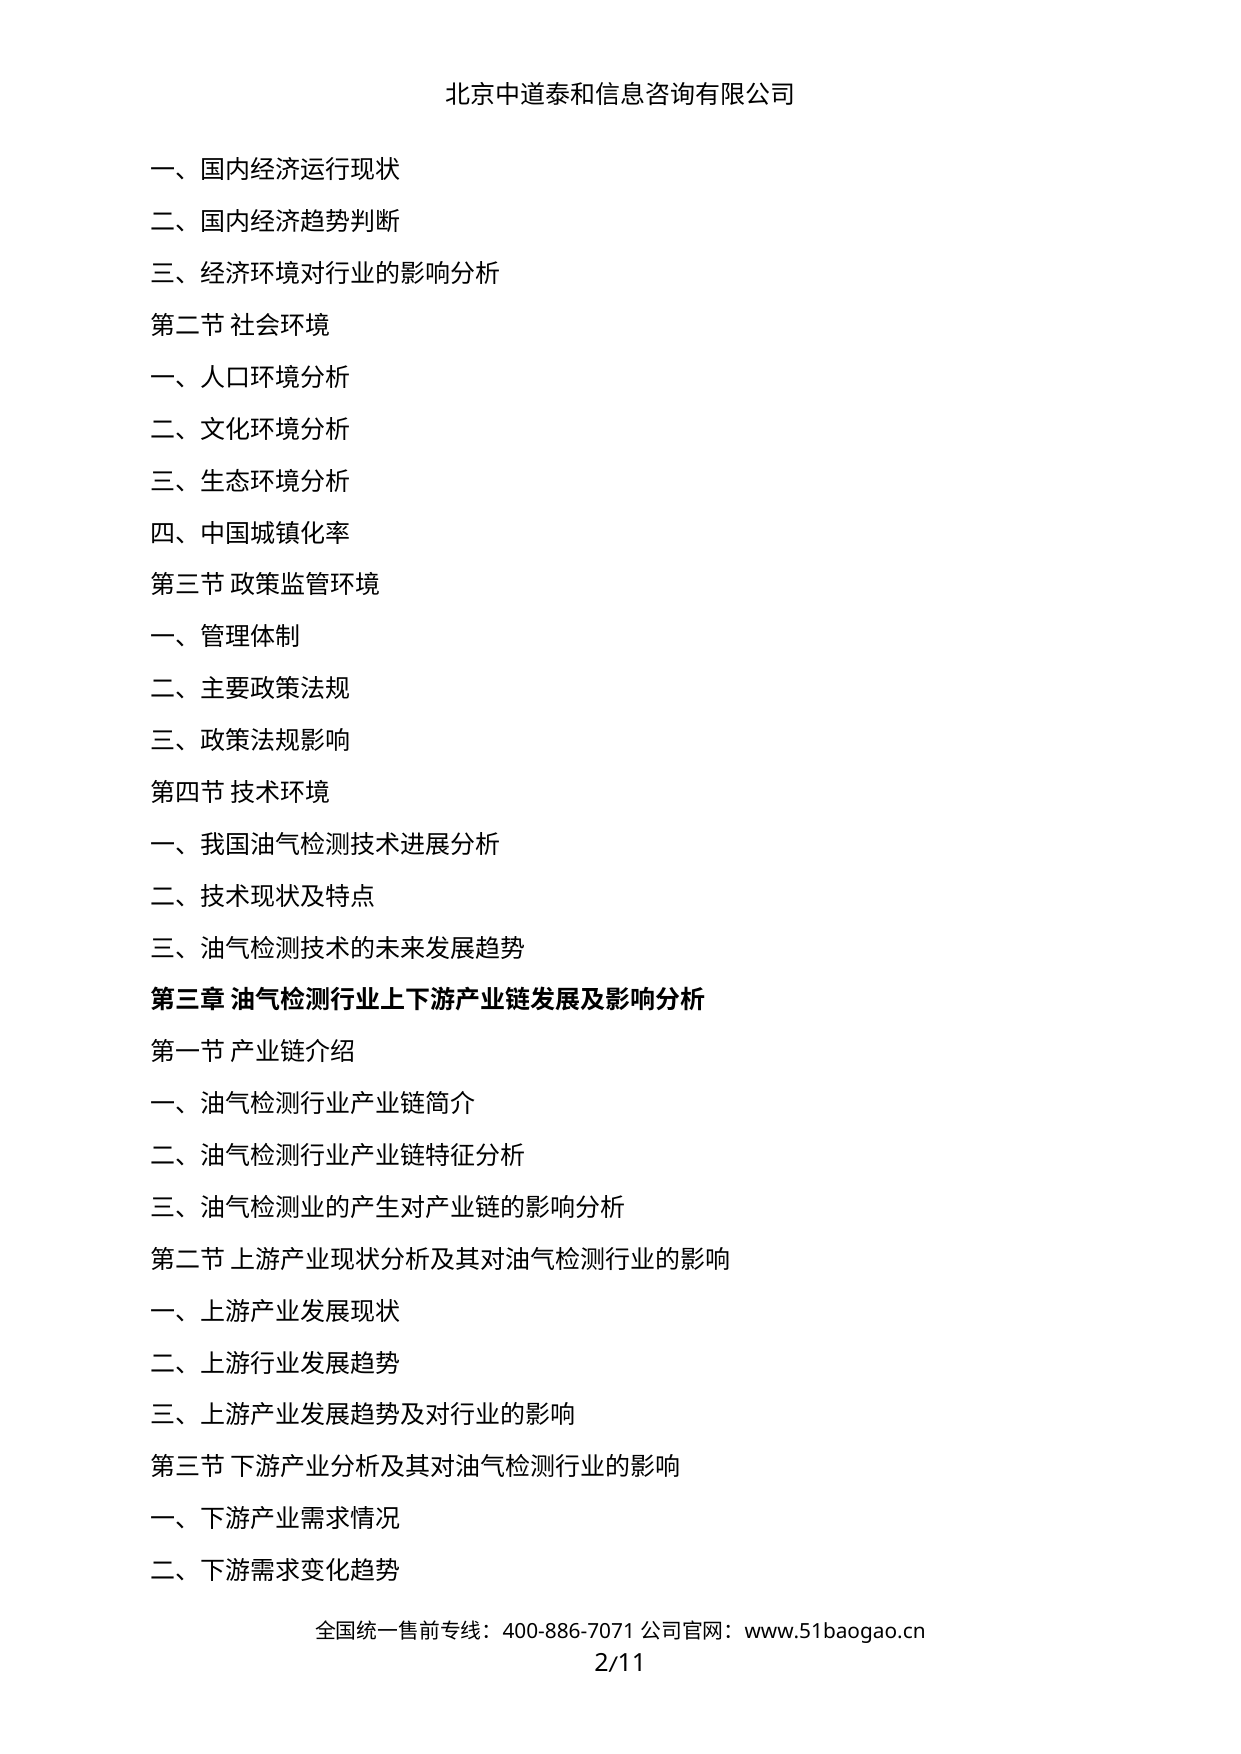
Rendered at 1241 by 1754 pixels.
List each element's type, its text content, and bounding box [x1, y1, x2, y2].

text 二、油气检测行业产业链特征分析 [150, 1136, 1090, 1172]
text 一、管理体制 [150, 617, 1090, 653]
text 二、下游需求变化趋势 [150, 1551, 1090, 1587]
text 一、下游产业需求情况 [150, 1499, 1090, 1535]
text 四、中国城镇化率 [150, 513, 1090, 549]
text 二、国内经济趋势判断 [150, 202, 1090, 238]
text 第四节 技术环境 [150, 772, 1090, 809]
text 第一节 产业链介绍 [150, 1032, 1090, 1068]
text 二、主要政策法规 [150, 669, 1090, 705]
text 二、技术现状及特点 [150, 876, 1090, 912]
text 第三节 下游产业分析及其对油气检测行业的影响 [150, 1447, 1090, 1483]
text 一、我国油气检测技术进展分析 [150, 824, 1090, 861]
text 第二节 上游产业现状分析及其对油气检测行业的影响 [150, 1239, 1090, 1276]
text 三、经济环境对行业的影响分析 [150, 254, 1090, 290]
text 一、人口环境分析 [150, 357, 1090, 394]
text 一、上游产业发展现状 [150, 1291, 1090, 1327]
text 三、油气检测业的产生对产业链的影响分析 [150, 1187, 1090, 1224]
text 三、油气检测技术的未来发展趋势 [150, 928, 1090, 964]
text 三、上游产业发展趋势及对行业的影响 [150, 1395, 1090, 1431]
text 三、生态环境分析 [150, 461, 1090, 497]
text 第三节 政策监管环境 [150, 565, 1090, 601]
text 一、油气检测行业产业链简介 [150, 1084, 1090, 1120]
text 三、政策法规影响 [150, 721, 1090, 757]
text 二、上游行业发展趋势 [150, 1343, 1090, 1379]
text 第三章 油气检测行业上下游产业链发展及影响分析 [150, 980, 1090, 1016]
text 二、文化环境分析 [150, 409, 1090, 446]
text 一、国内经济运行现状 [150, 150, 1090, 186]
text 第二节 社会环境 [150, 306, 1090, 342]
